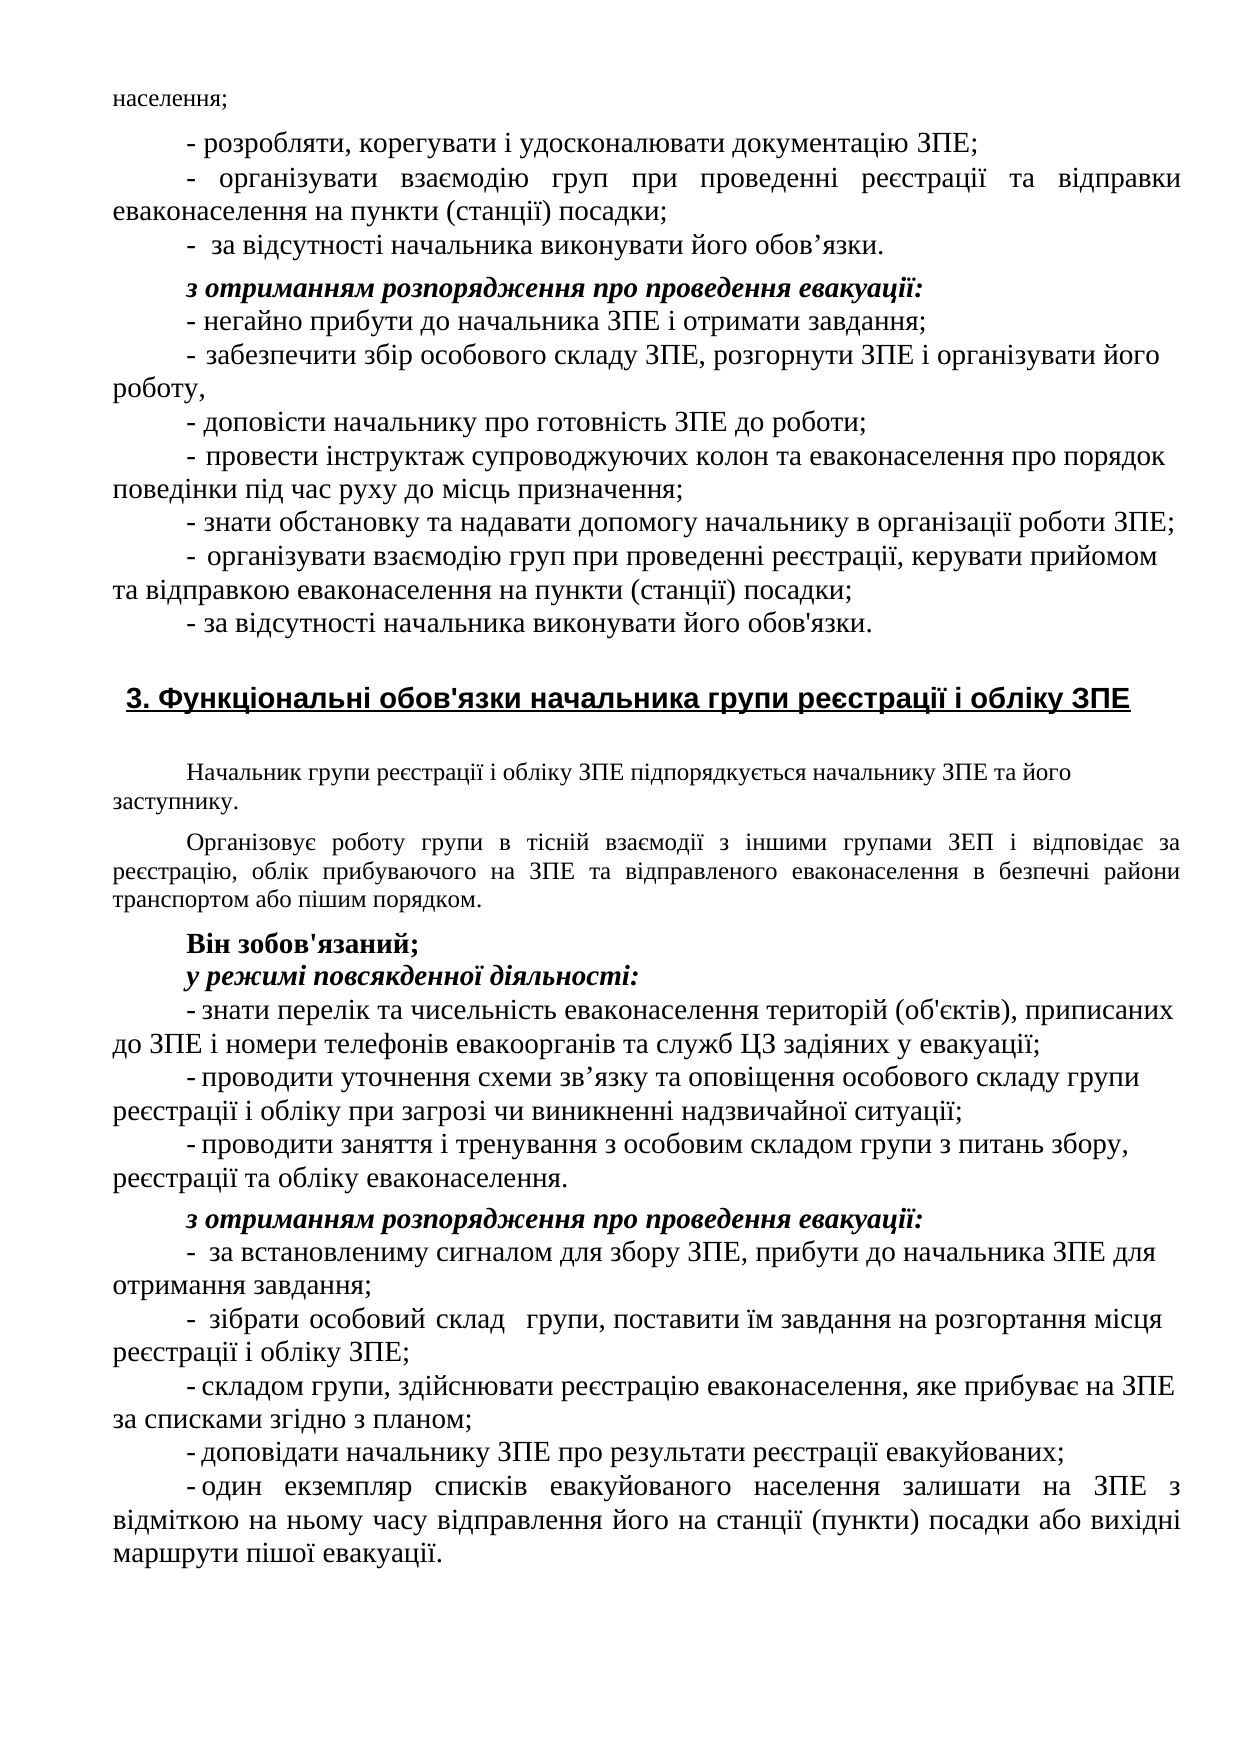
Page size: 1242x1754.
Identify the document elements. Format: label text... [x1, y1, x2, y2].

text населення; [112, 80, 1235, 114]
subtitle з отриманням розпорядження про проведення евакуації: [186, 271, 1235, 304]
list зібрати особовий склад групи, поставити їм завдання на розгортання місця реєстрації і обліку ЗПЕ; [112, 1301, 1182, 1368]
list знати обстановку та надавати допомогу начальнику в організації роботи ЗПЕ; [186, 505, 1235, 538]
list за встановлениму сигналом для збору ЗПЕ, прибути до начальника ЗПЕ для отримання завдання; [112, 1235, 1183, 1301]
list проводити заняття і тренування з особовим складом групи з питань збору, реєстрації та обліку еваконаселення. [112, 1127, 1182, 1194]
list за відсутності начальника виконувати його обов’язки. [186, 227, 1235, 260]
list організувати взаємодію груп при проведенні реєстрації, керувати прийомом та відправкою еваконаселення на пункти (станції) посадки; [112, 538, 1182, 605]
list доповісти начальнику про готовність ЗПЕ до роботи; [186, 404, 1235, 438]
list забезпечити збір особового складу ЗПЕ, розгорнути ЗПЕ і організувати його роботу, [112, 337, 1182, 404]
list знати перелік та чисельність еваконаселення територій (об'єктів), приписаних до ЗПЕ і номери телефонів евакоорганів та служб ЦЗ задіяних у евакуації; [112, 992, 1182, 1059]
subtitle з отриманням розпорядження про проведення евакуації: [186, 1202, 1235, 1235]
subtitle Він зобов'язаний; [186, 926, 1235, 959]
list доповідати начальнику ЗПЕ про результати реєстрації евакуйованих; [186, 1435, 1235, 1468]
text Начальник групи реєстрації і обліку ЗПЕ підпорядкується начальнику ЗПЕ та його заступнику. [112, 757, 1182, 814]
subtitle у режимі повсякденної діяльності: [186, 959, 1235, 992]
list негайно прибути до начальника ЗПЕ і отримати завдання; [186, 304, 1235, 337]
list розробляти, корегувати і удосконалювати документацію ЗПЕ; [186, 126, 1235, 159]
list складом групи, здійснювати реєстрацію еваконаселення, яке прибуває на ЗПЕ за списками згідно з планом; [112, 1368, 1182, 1435]
text Організовує роботу групи в тісній взаємодії з іншими групами ЗЕП і відповідає за реєстрацію, облік прибуваючого на ЗПЕ та відправленого еваконаселення в безпечні райони транспортом або пішим порядком. [112, 827, 1182, 913]
list організувати взаємодію груп при проведенні реєстрації та відправки еваконаселення на пункти (станції) посадки; [112, 160, 1182, 227]
subtitle 3. Функціональні обов'язки начальника групи реєстрації і обліку ЗПЕ [126, 681, 1235, 714]
list провести інструктаж супроводжуючих колон та еваконаселення про порядок поведінки під час руху до місць призначення; [112, 438, 1182, 505]
list проводити уточнення схеми зв’язку та оповіщення особового складу групи реєстрації і обліку при загрозі чи виникненні надзвичайної ситуації; [112, 1059, 1182, 1127]
list один екземпляр списків евакуйованого населення залишати на ЗПЕ з відміткою на ньому часу відправлення його на станції (пункти) посадки або вихідні маршрути пішої евакуації. [113, 1468, 1182, 1569]
list за відсутності начальника виконувати його обов'язки. [186, 605, 1235, 639]
